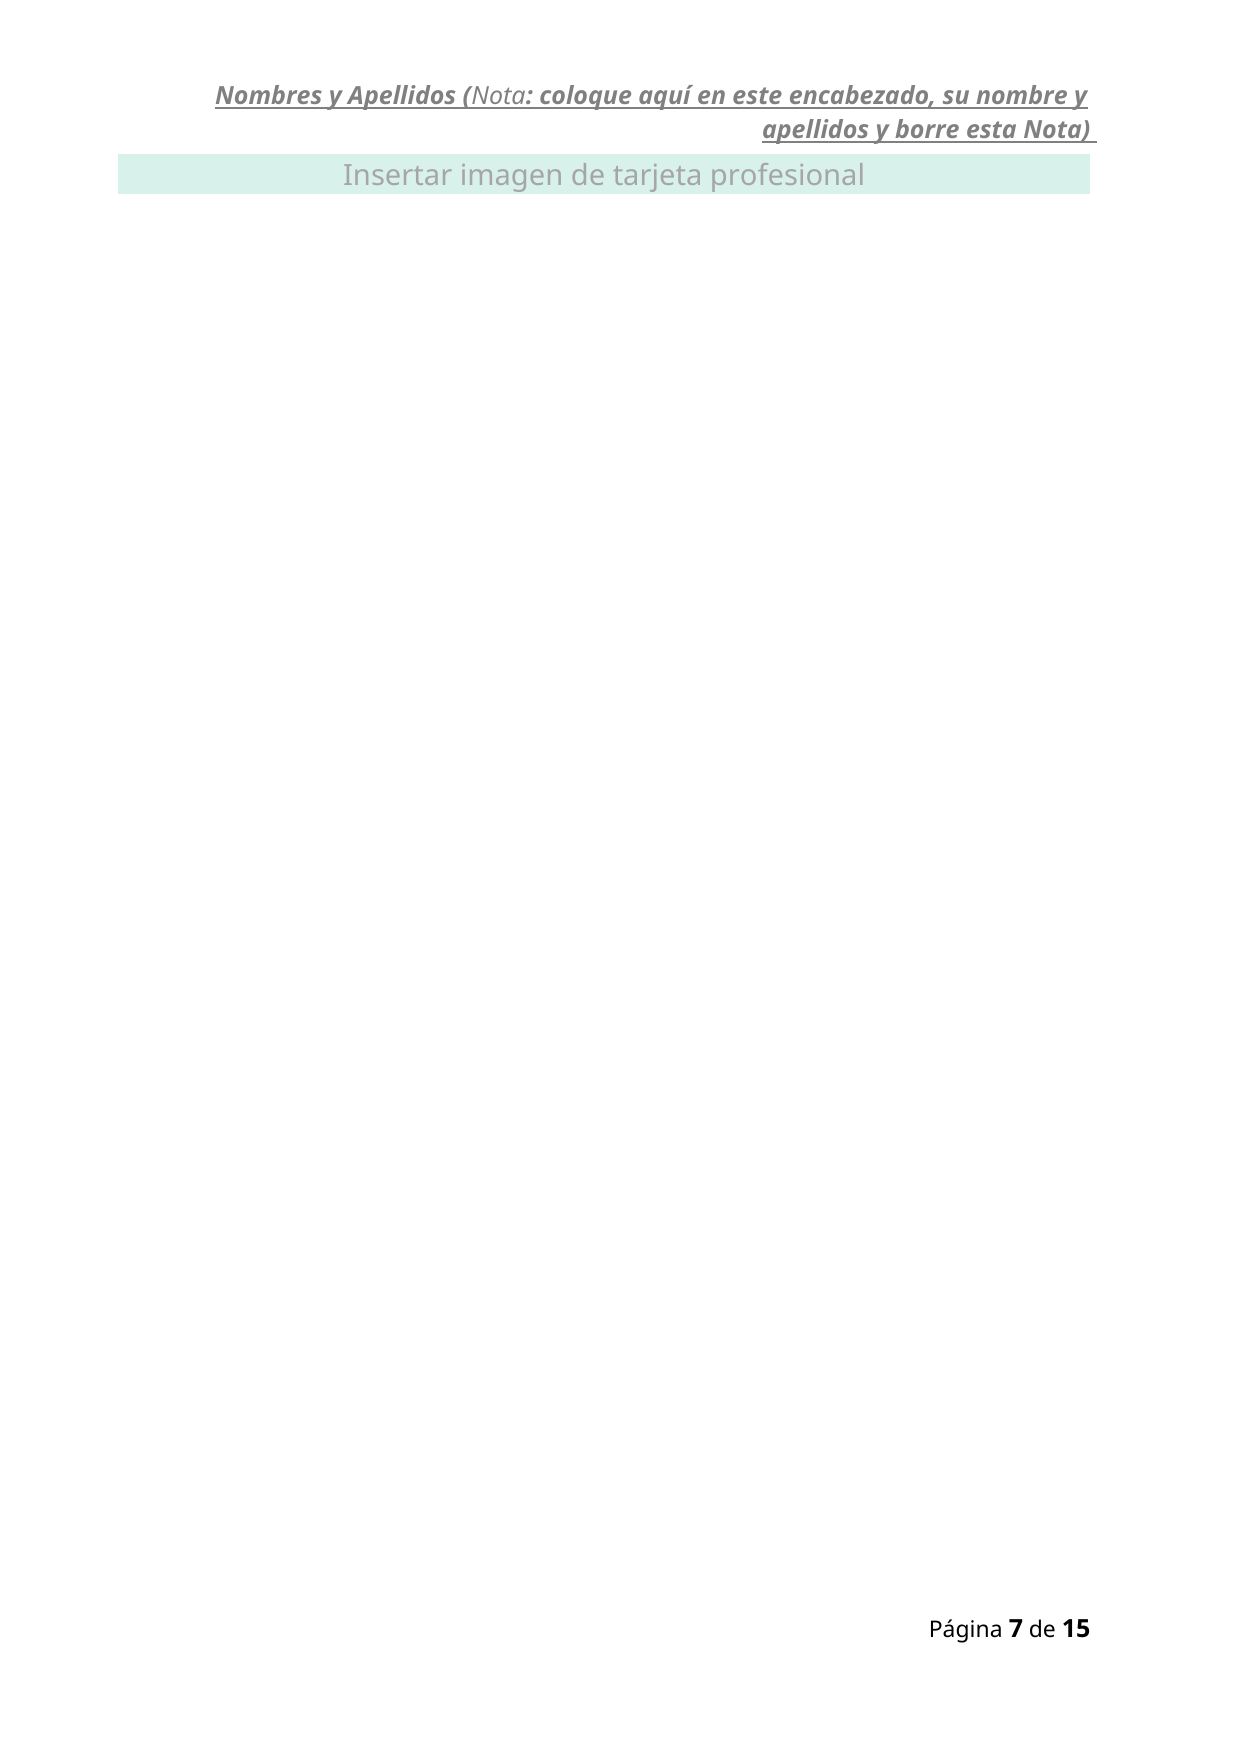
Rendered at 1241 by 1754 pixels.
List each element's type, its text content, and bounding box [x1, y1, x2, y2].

text Insertar imagen de tarjeta profesional [118, 154, 1090, 194]
